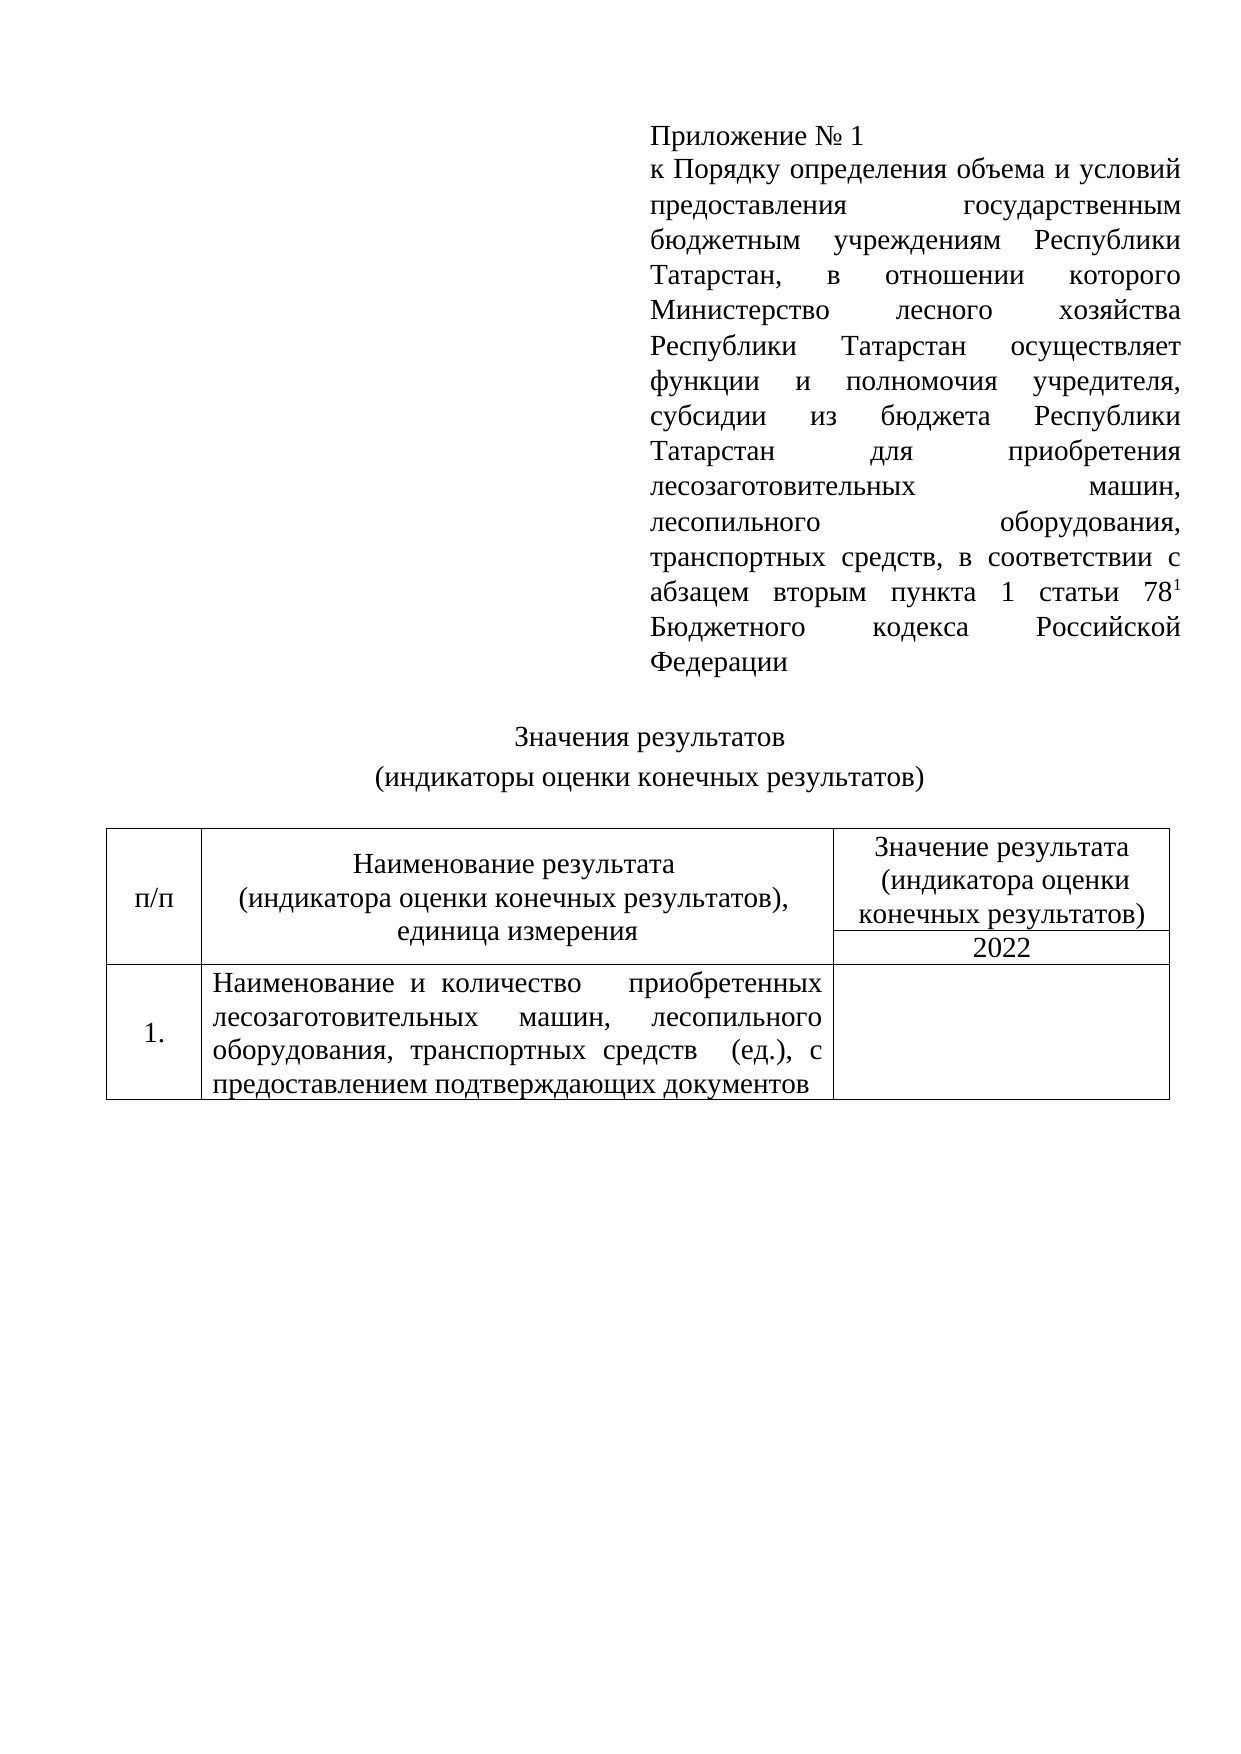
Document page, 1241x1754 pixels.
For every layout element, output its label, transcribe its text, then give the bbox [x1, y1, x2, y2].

table_cell 2022 [834, 931, 1169, 964]
text (индикаторы оценки конечных результатов) [118, 759, 1181, 793]
table_cell Наименование и количество приобретенных лесозаготовительных машин, лесопильного оборудования, транспортных средств (ед.), с предоставлением подтверждающих документов [202, 965, 833, 1099]
table_cell 1. [107, 965, 201, 1099]
text Приложение № 1 [650, 118, 1181, 152]
table_header Наименование результата (индикатора оценки конечных результатов), единица измерения [202, 829, 833, 964]
table_header п/п [107, 829, 201, 964]
table_cell [834, 965, 1169, 1099]
text Значения результатов [118, 719, 1181, 753]
table_header Значение результата (индикатора оценки конечных результатов) [834, 829, 1169, 929]
text к Порядку определения объема и условий предоставления государственным бюджетным учреждениям Республики Татарстан, в отношении которого Министерство лесного хозяйства Республики Татарстан осуществляет функции и полномочия учредителя, субсидии из бюджета Республики Татарстан для приобретения лесозаготовительных машин, лесопильного оборудования, транспортных средств, в соответствии с абзацем вторым пункта 1 статьи 781 Бюджетного кодекса Российской Федерации [650, 152, 1181, 678]
